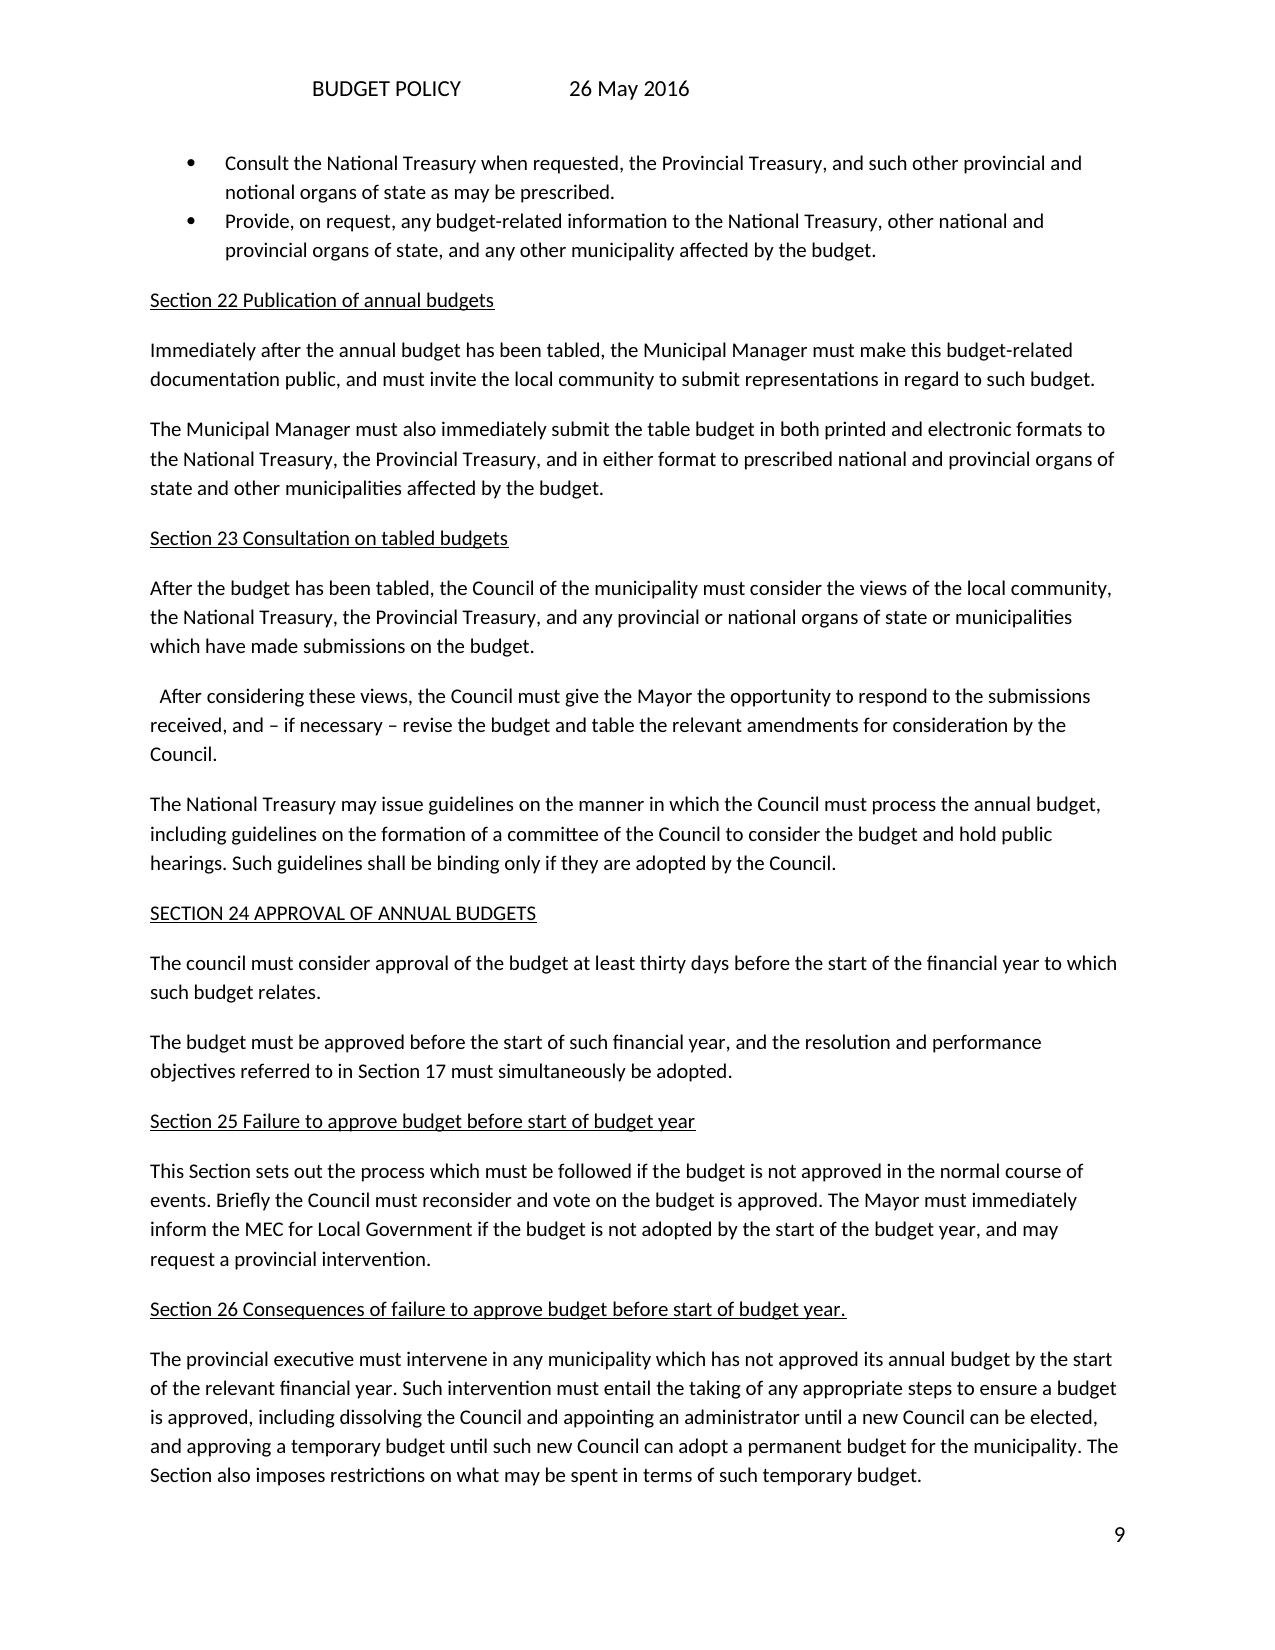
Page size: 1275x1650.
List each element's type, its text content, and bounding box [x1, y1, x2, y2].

text The council must consider approval of the budget at least thirty days before the start of the financial year to which such budget relates. [150, 950, 1125, 1004]
text The Municipal Manager must also immediately submit the table budget in both printed and electronic formats to the National Treasury, the Provincial Treasury, and in either format to prescribed national and provincial organs of state and other municipalities affected by the budget. [150, 417, 1125, 500]
text The budget must be approved before the start of such financial year, and the resolution and performance objectives referred to in Section 17 must simultaneously be adopted. [150, 1029, 1125, 1084]
text Immediately after the annual budget has been tabled, the Municipal Manager must make this budget-related documentation public, and must invite the local community to submit representations in regard to such budget. [150, 337, 1125, 392]
text Section 26 Consequences of failure to approve budget before start of budget year. [150, 1296, 1125, 1321]
text Section 23 Consultation on tabled budgets [150, 525, 1125, 550]
text Section 25 Failure to approve budget before start of budget year [150, 1108, 1125, 1134]
text This Section sets out the process which must be followed if the budget is not approved in the normal course of events. Briefly the Council must reconsider and vote on the budget is approved. The Mayor must immediately inform the MEC for Local Government if the budget is not adopted by the start of the budget year, and may request a provincial intervention. [150, 1158, 1125, 1271]
text SECTION 24 APPROVAL OF ANNUAL BUDGETS [150, 900, 1125, 925]
text Section 22 Publication of annual budgets [150, 287, 1125, 313]
text After the budget has been tabled, the Council of the municipality must consider the views of the local community, the National Treasury, the Provincial Treasury, and any provincial or national organs of state or municipalities which have made submissions on the budget. [150, 575, 1125, 659]
text The National Treasury may issue guidelines on the manner in which the Council must process the annual budget, including guidelines on the formation of a committee of the Council to consider the budget and hold public hearings. Such guidelines shall be binding only if they are adopted by the Council. [150, 792, 1125, 875]
text After considering these views, the Council must give the Mayor the opportunity to respond to the submissions received, and – if necessary – revise the budget and table the relevant amendments for consideration by the Council. [150, 683, 1125, 767]
list Consult the National Treasury when requested, the Provincial Treasury, and such other provincial and notional organs of state as may be prescribed. [187, 150, 1125, 204]
list Provide, on request, any budget-related information to the National Treasury, other national and provincial organs of state, and any other municipality affected by the budget. [187, 208, 1125, 263]
text The provincial executive must intervene in any municipality which has not approved its annual budget by the start of the relevant financial year. Such intervention must entail the taking of any appropriate steps to ensure a budget is approved, including dissolving the Council and appointing an administrator until a new Council can be elected, and approving a temporary budget until such new Council can adopt a permanent budget for the municipality. The Section also imposes restrictions on what may be spent in terms of such temporary budget. [150, 1346, 1125, 1488]
